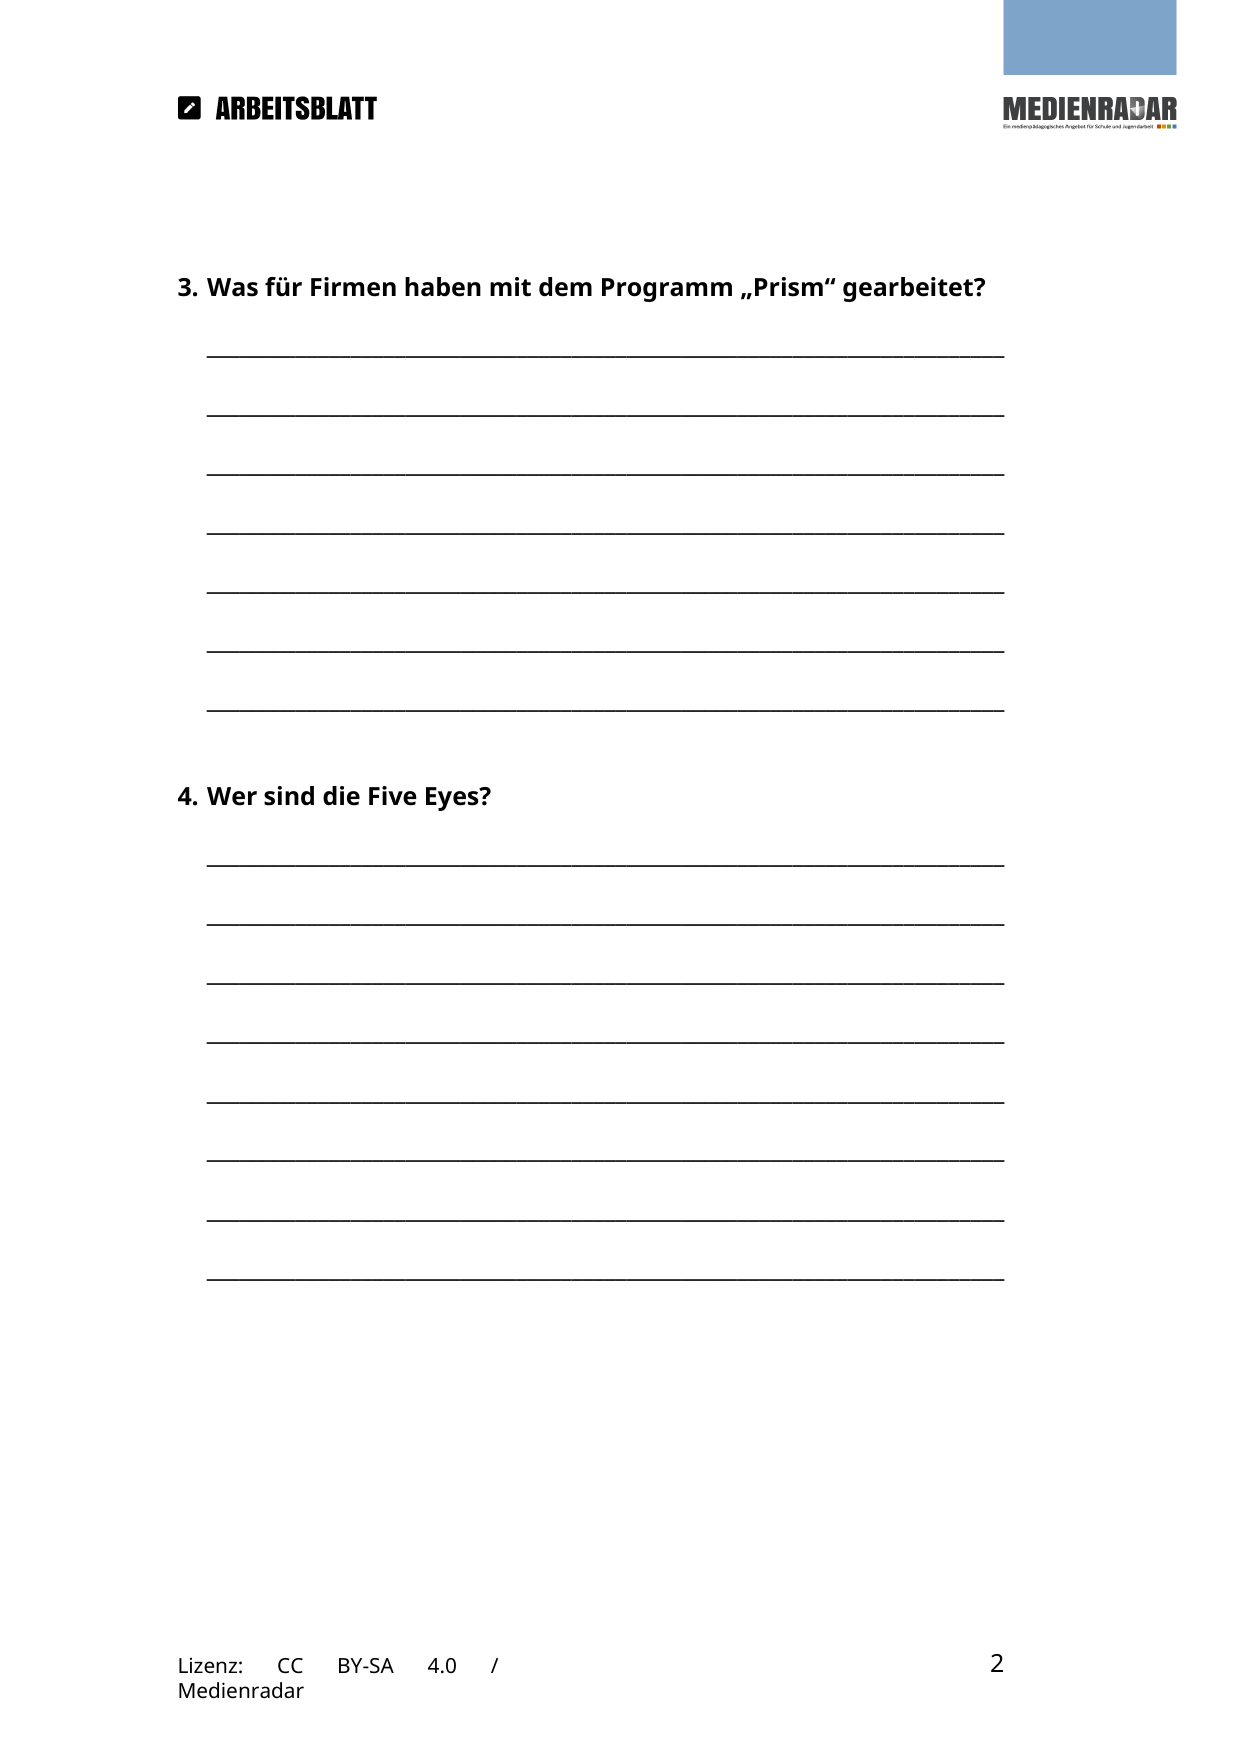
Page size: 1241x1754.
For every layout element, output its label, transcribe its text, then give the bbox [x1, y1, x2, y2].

picture [998, 0, 1206, 130]
picture [177, 96, 412, 120]
text 4. Wer sind die Five Eyes? [177, 778, 1004, 812]
text 3. Was für Firmen haben mit dem Programm „Prism“ gearbeitet? [177, 269, 1004, 303]
